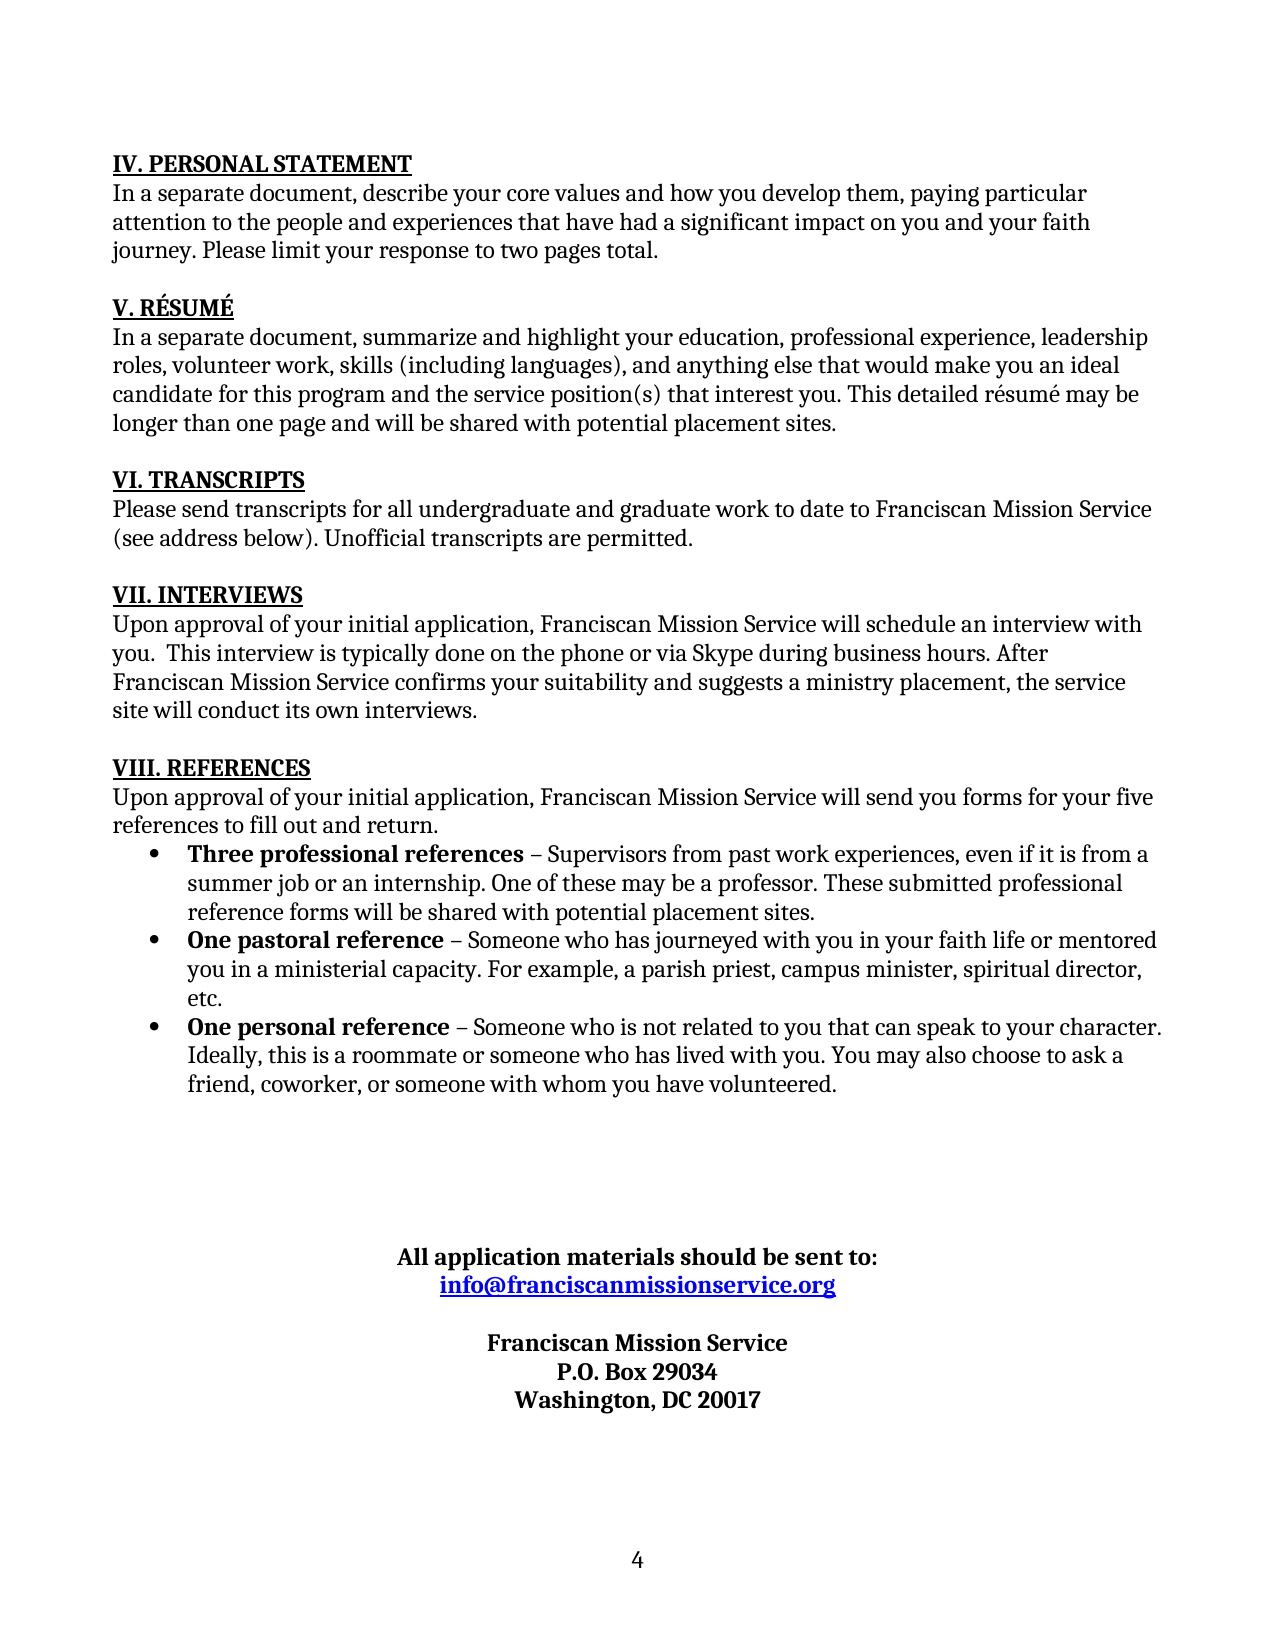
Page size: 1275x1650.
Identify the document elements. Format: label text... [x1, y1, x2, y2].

text Upon approval of your initial application, Franciscan Mission Service will schedule an interview with you. This interview is typically done on the phone or via Skype during business hours. After Franciscan Mission Service confirms your suitability and suggests a ministry placement, the service site will conduct its own interviews. [112, 610, 1162, 725]
text Franciscan Mission Service [112, 1329, 1162, 1357]
text V. RÉSUMÉ [112, 294, 1162, 322]
text VII. INTERVIEWS [112, 581, 1162, 610]
text Upon approval of your initial application, Franciscan Mission Service will send you forms for your five references to fill out and return. [112, 782, 1162, 840]
text Please send transcripts for all undergraduate and graduate work to date to Franciscan Mission Service (see address below). Unofficial transcripts are permitted. [112, 495, 1162, 552]
list One pastoral reference – Someone who has journeyed with you in your faith life or mentored you in a ministerial capacity. For example, a parish priest, campus minister, spiritual director, etc. [150, 926, 1162, 1012]
text IV. PERSONAL STATEMENT [112, 150, 1162, 179]
text info@franciscanmissionservice.org [112, 1271, 1162, 1300]
text Washington, DC 20017 [112, 1386, 1162, 1415]
text VIII. REFERENCES [112, 754, 1162, 782]
text All application materials should be sent to: [112, 1242, 1162, 1271]
list One personal reference – Someone who is not related to you that can speak to your character. Ideally, this is a roommate or someone who has lived with you. You may also choose to ask a friend, coworker, or someone with whom you have volunteered. [150, 1012, 1162, 1099]
text In a separate document, describe your core values and how you develop them, paying particular attention to the people and experiences that have had a significant impact on you and your faith journey. Please limit your response to two pages total. [112, 179, 1162, 265]
text VI. TRANSCRIPTS [112, 466, 1162, 495]
list Three professional references – Supervisors from past work experiences, even if it is from a summer job or an internship. One of these may be a professor. These submitted professional reference forms will be shared with potential placement sites. [150, 840, 1162, 926]
text P.O. Box 29034 [112, 1357, 1162, 1386]
text In a separate document, summarize and highlight your education, professional experience, leadership roles, volunteer work, skills (including languages), and anything else that would make you an ideal candidate for this program and the service position(s) that interest you. This detailed résumé may be longer than one page and will be shared with potential placement sites. [112, 322, 1162, 437]
